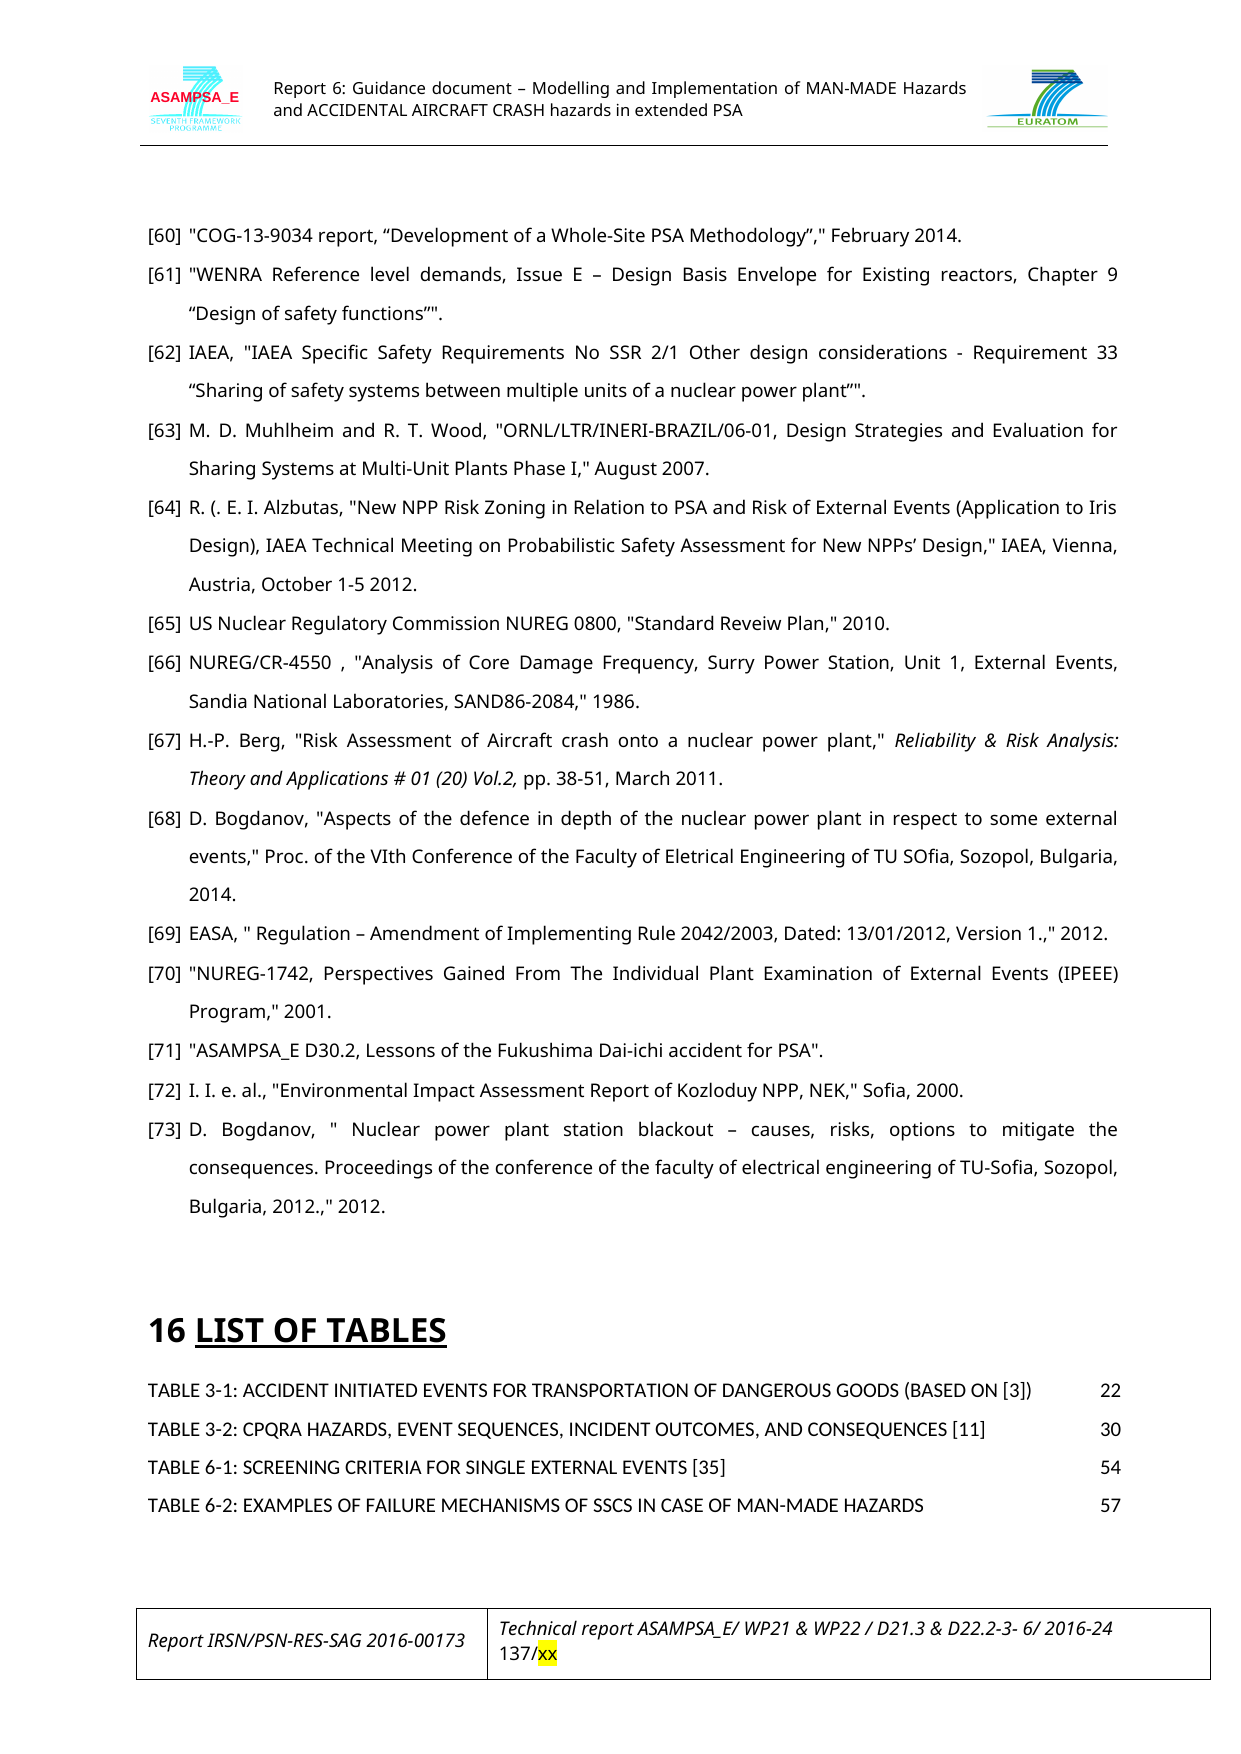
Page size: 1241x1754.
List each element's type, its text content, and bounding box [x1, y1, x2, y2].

text Table 6-2: Examples of failure mechanisms of SSCs in case of man-made hazards 57 [148, 1492, 1122, 1517]
table_cell [61] [146, 260, 187, 338]
table_cell [60] [146, 221, 187, 260]
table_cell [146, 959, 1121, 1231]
table_cell "COG-13-9034 report, “Development of a Whole-Site PSA Methodology”," February 2014. [187, 221, 1121, 260]
text Table 6-1: Screening criteria for single external events [35] 54 [148, 1454, 1122, 1479]
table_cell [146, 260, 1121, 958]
subtitle LIST OF TABLES [148, 1307, 1122, 1353]
text Table 3-1: Accident initiated events for transportation of dangerous goods (based on [3]) 22 [148, 1378, 1122, 1403]
text Table 3-2: CPQRA hazards, event sequences, incident outcomes, and consequences [11] 30 [148, 1416, 1122, 1441]
